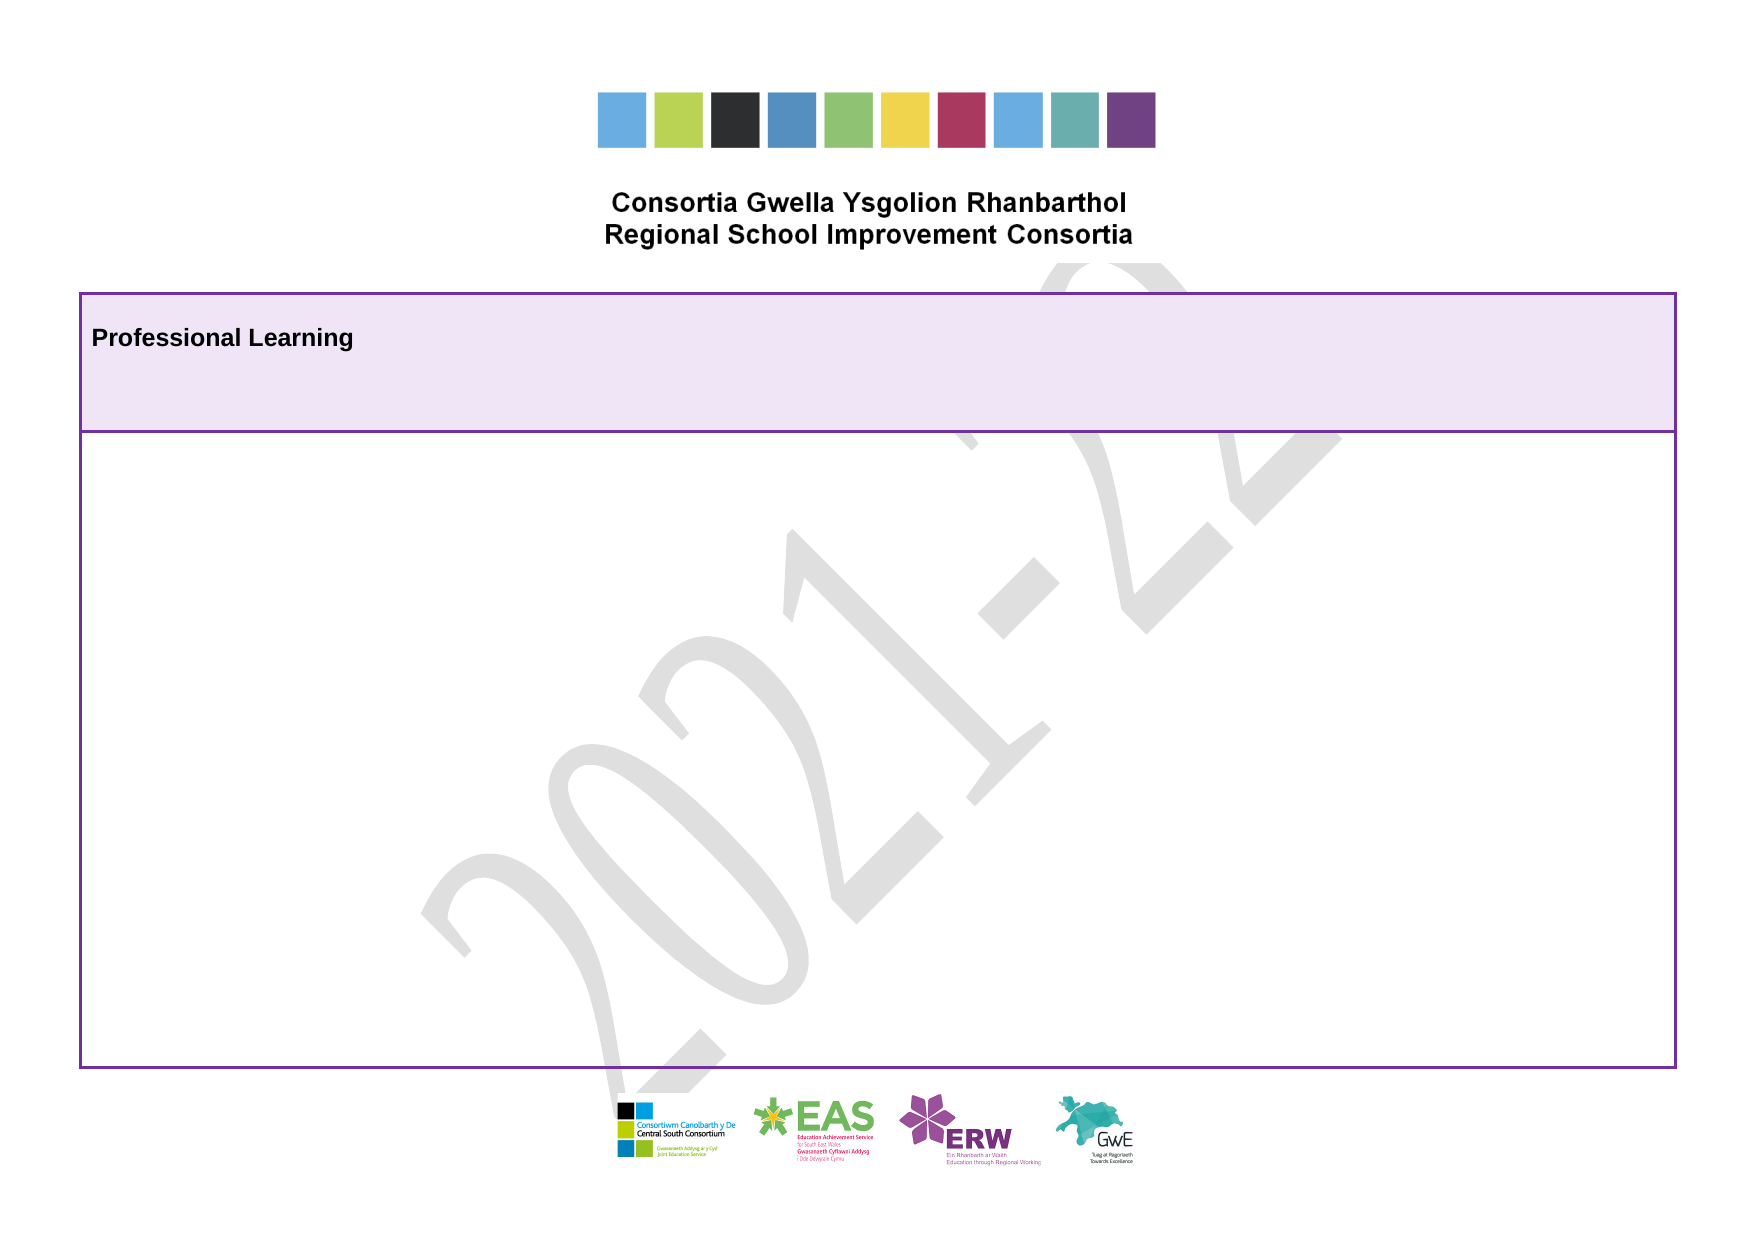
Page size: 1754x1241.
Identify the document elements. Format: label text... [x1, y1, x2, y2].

table_header Professional Learning [82, 295, 1674, 430]
table_cell [82, 433, 1674, 1066]
picture [580, 73, 1174, 263]
picture [617, 1093, 1137, 1167]
